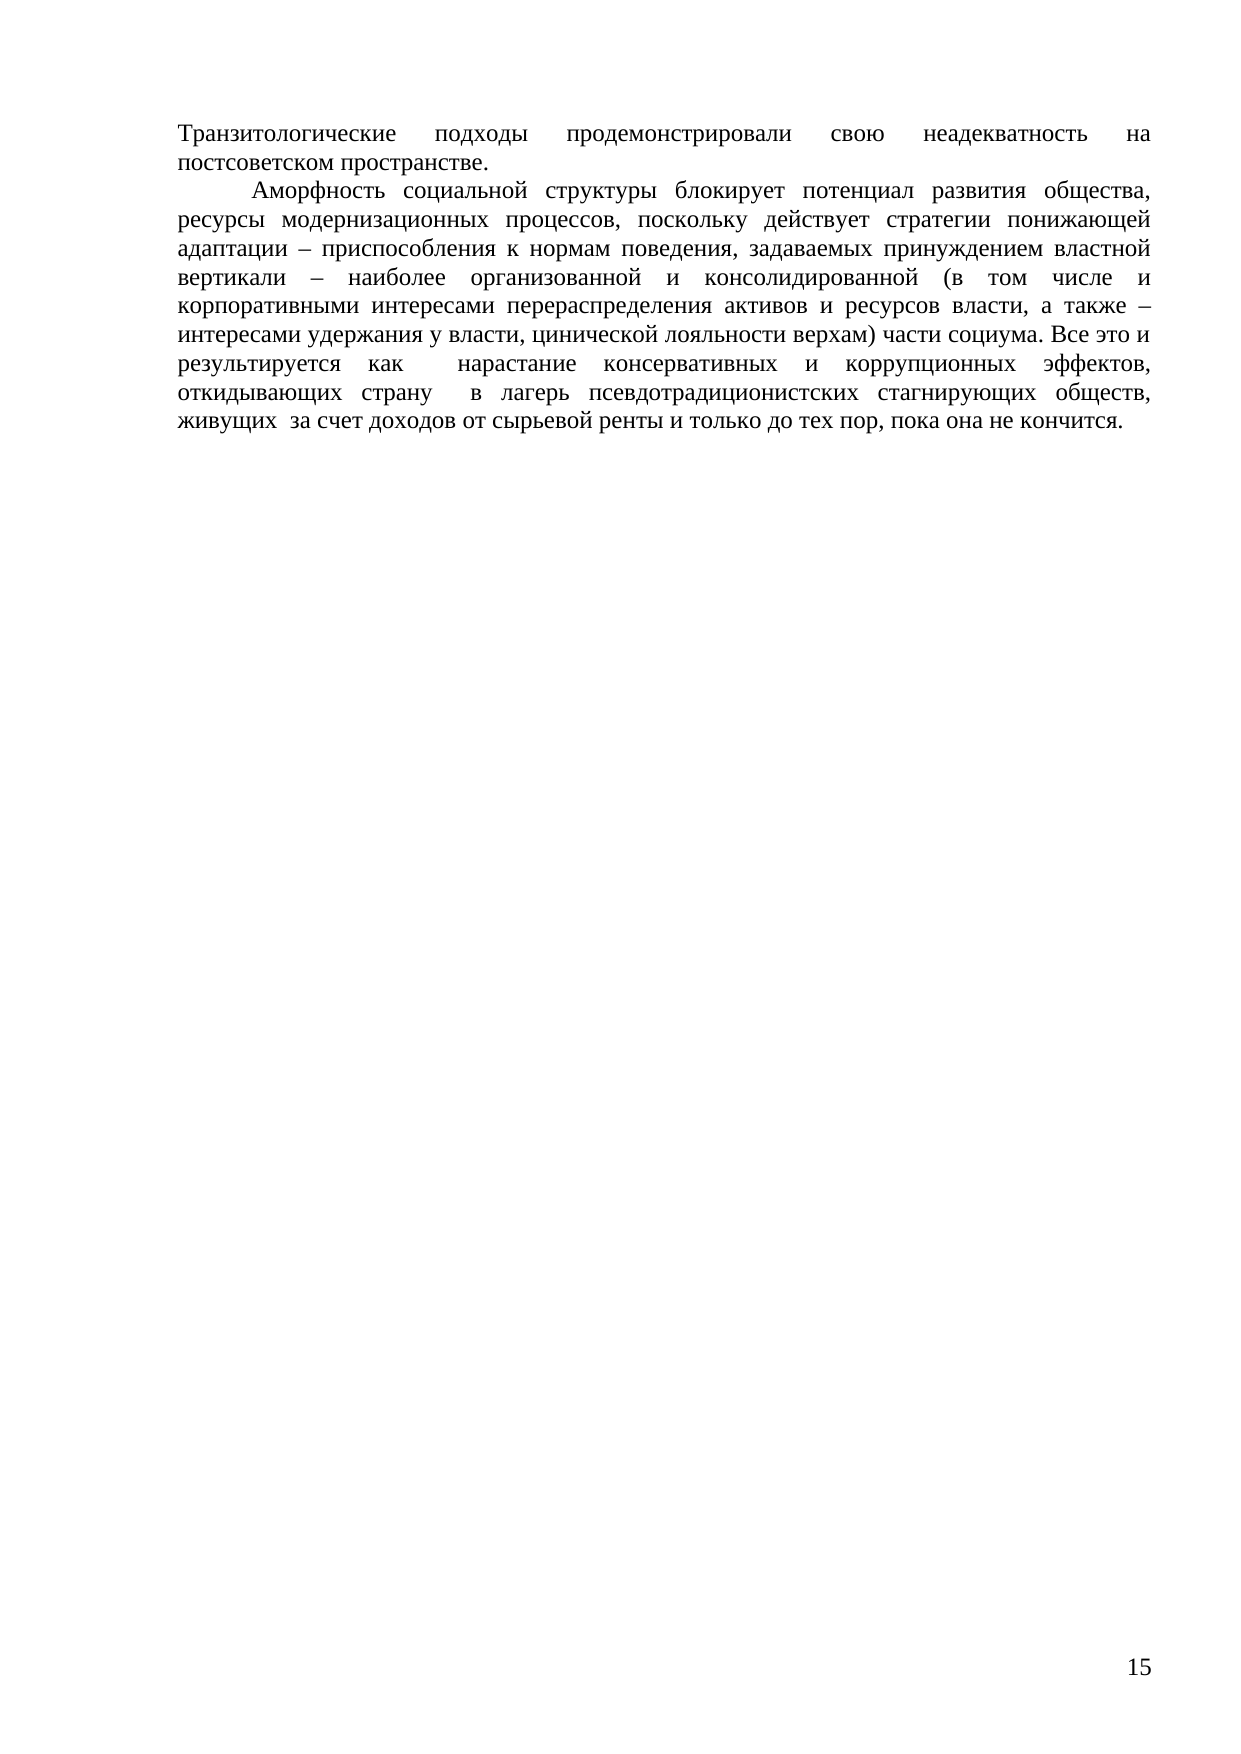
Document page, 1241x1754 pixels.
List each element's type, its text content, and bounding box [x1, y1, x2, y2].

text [177, 118, 1152, 176]
text Аморфность социальной структуры блокирует потенциал развития общества, ресурсы модернизационных процессов, поскольку действует стратегии понижающей адаптации – приспособления к нормам поведения, задаваемых принуждением властной вертикали – наиболее организованной и консолидированной (в том числе и корпоративными интересами перераспределения активов и ресурсов власти, а также – интересами удержания у власти, цинической лояльности верхам) части социума. Все это и результируется как нарастание консервативных и коррупционных эффектов, откидывающих страну в лагерь псевдотрадиционистских стагнирующих обществ, живущих за счет доходов от сырьевой ренты и только до тех пор, пока она не кончится. [177, 176, 1152, 434]
